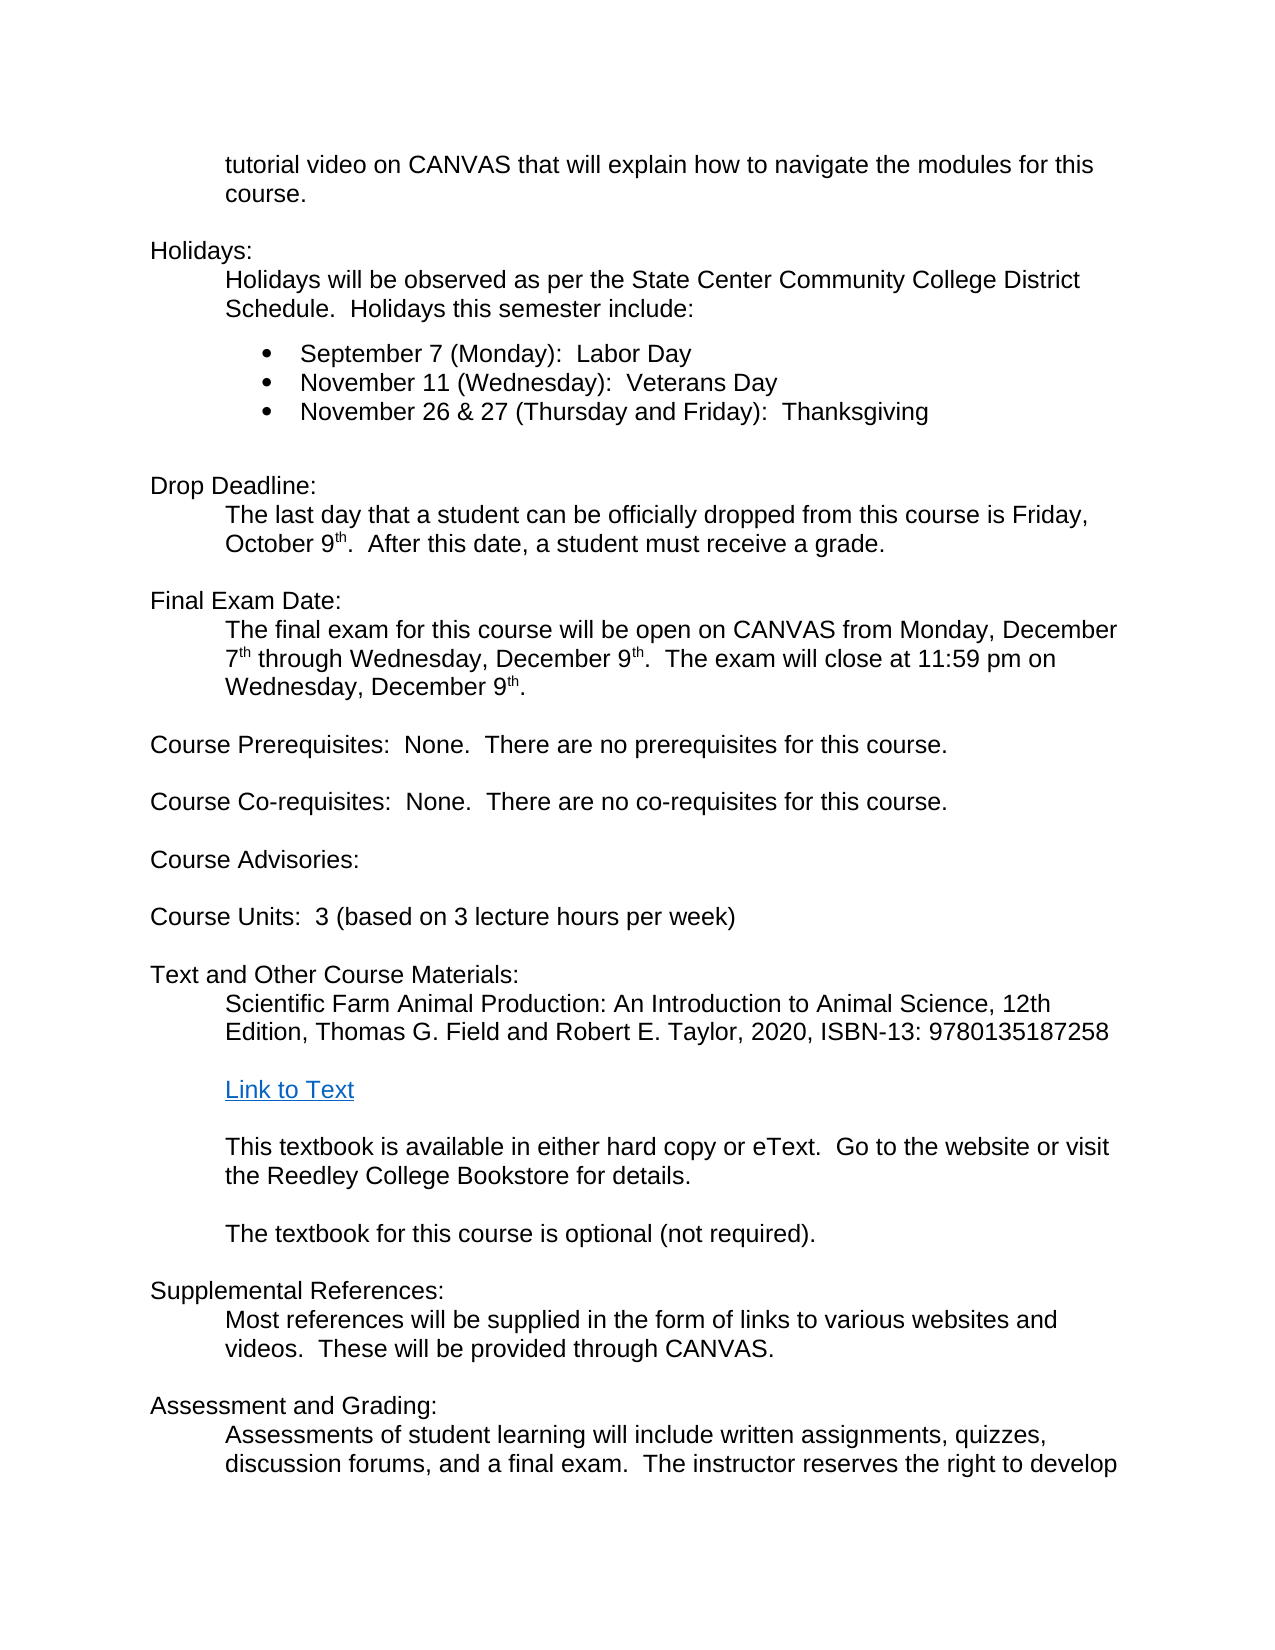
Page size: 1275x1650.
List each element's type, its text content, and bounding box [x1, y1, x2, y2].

text Course Prerequisites: None. There are no prerequisites for this course. [150, 730, 1125, 759]
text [225, 1420, 1125, 1477]
text Holidays will be observed as per the State Center Community College District Schedule. Holidays this semester include: [225, 265, 1125, 322]
text Final Exam Date: [150, 586, 1125, 615]
text Course Units: 3 (based on 3 lecture hours per week) [150, 902, 1125, 931]
text Course Advisories: [150, 845, 1125, 874]
text This textbook is available in either hard copy or eText. Go to the website or visit the Reedley College Bookstore for details. [225, 1132, 1125, 1190]
text Holidays: [150, 236, 1125, 265]
list November 26 & 27 (Thursday and Friday): Thanksgiving [262, 397, 1125, 426]
text Most references will be supplied in the form of links to various websites and videos. These will be provided through CANVAS. [225, 1305, 1125, 1362]
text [225, 150, 1125, 207]
text Drop Deadline: [150, 471, 1125, 500]
text The last day that a student can be officially dropped from this course is Friday, October 9th. After this date, a student must receive a grade. [225, 500, 1125, 557]
text Supplemental References: [150, 1276, 1125, 1305]
text Text and Other Course Materials: [150, 960, 1125, 989]
text Link to Text [225, 1075, 1125, 1104]
text Course Co-requisites: None. There are no co-requisites for this course. [150, 787, 1125, 816]
text Scientific Farm Animal Production: An Introduction to Animal Science, 12th Edition, Thomas G. Field and Robert E. Taylor, 2020, ISBN-13: 9780135187258 [225, 989, 1125, 1046]
list September 7 (Monday): Labor Day [262, 339, 1125, 368]
text The final exam for this course will be open on CANVAS from Monday, December 7th through Wednesday, December 9th. The exam will close at 11:59 pm on Wednesday, December 9th. [225, 615, 1125, 701]
list November 11 (Wednesday): Veterans Day [262, 368, 1125, 397]
text The textbook for this course is optional (not required). [225, 1219, 1125, 1247]
text Assessment and Grading: [150, 1391, 1125, 1420]
